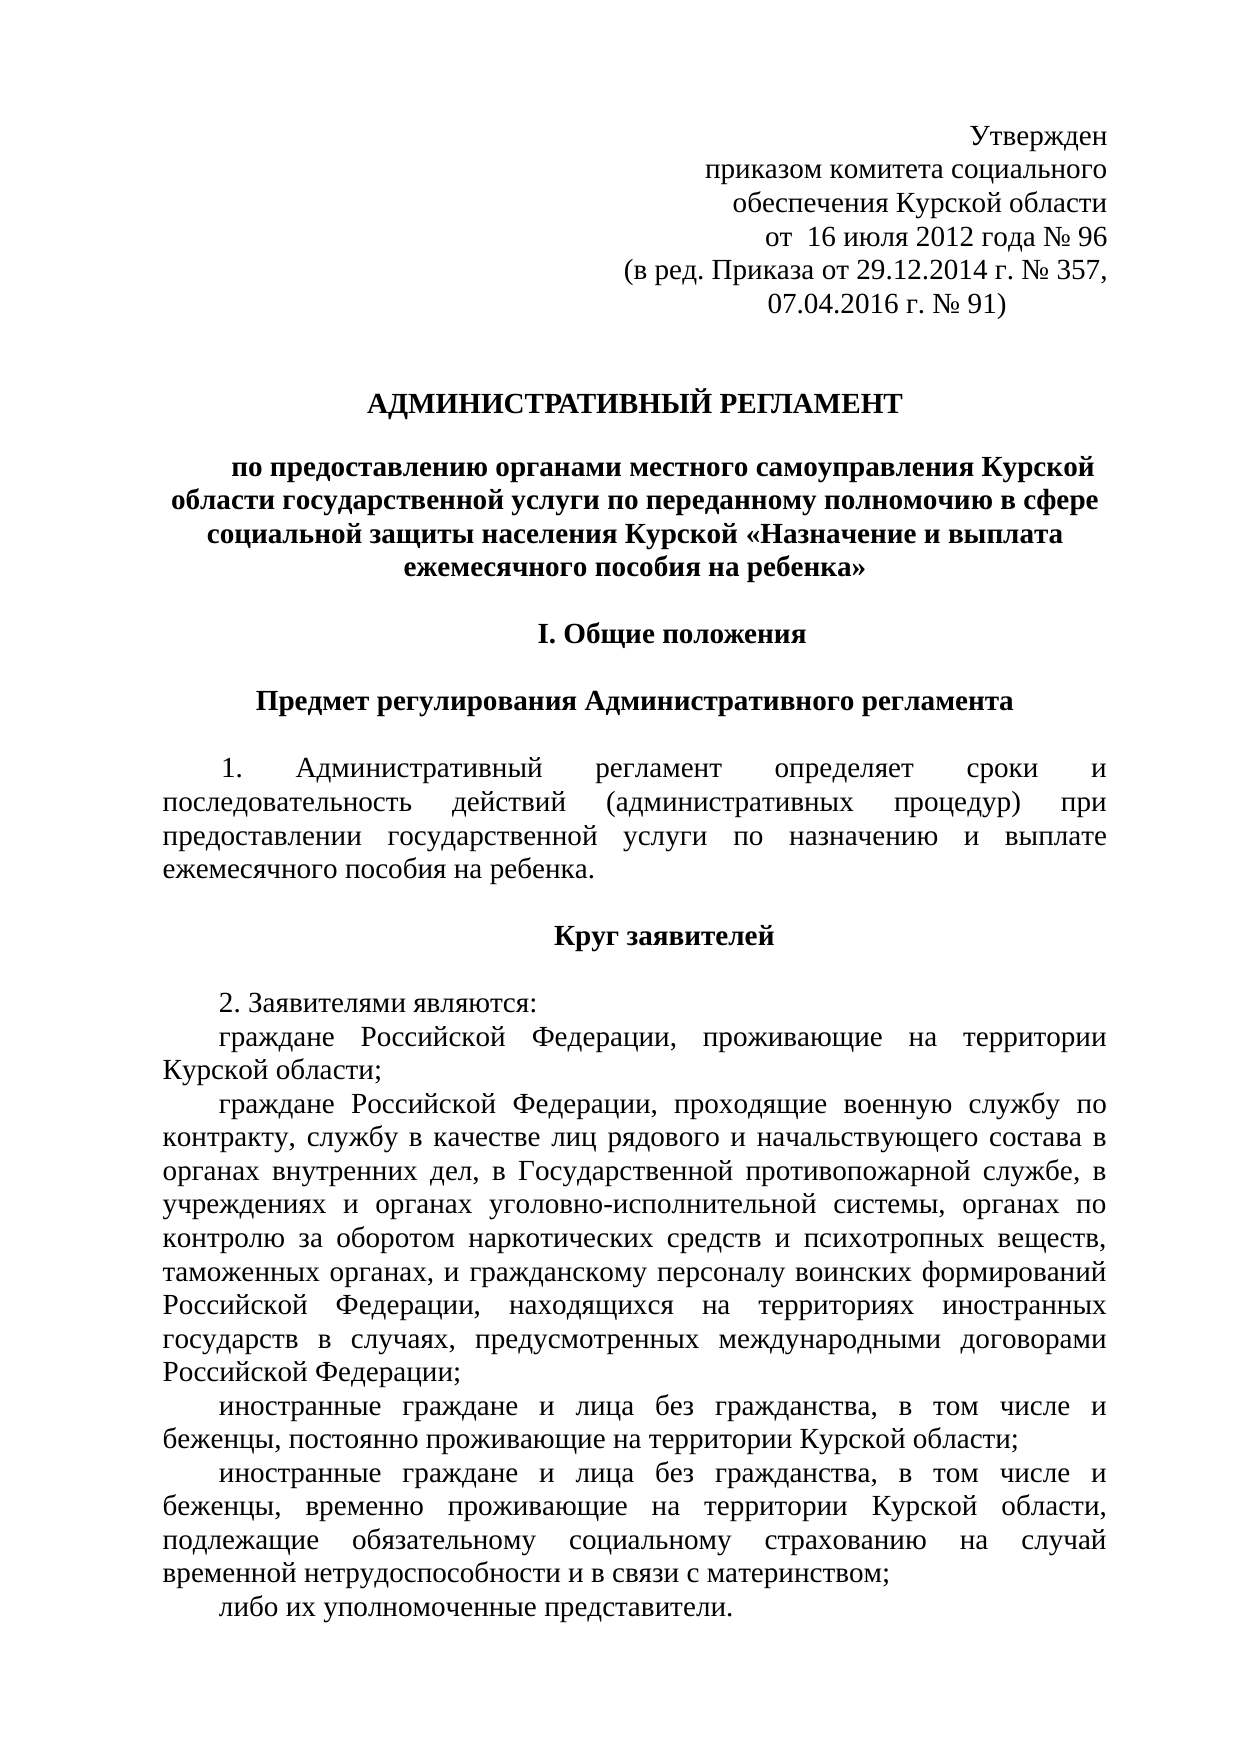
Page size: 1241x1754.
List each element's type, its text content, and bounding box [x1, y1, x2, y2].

text приказом комитета социального [162, 152, 1107, 185]
text иностранные граждане и лица без гражданства, в том числе и беженцы, временно проживающие на территории Курской области, подлежащие обязательному социальному страхованию на случай временной нетрудоспособности и в связи с материнством; [162, 1455, 1107, 1589]
text граждане Российской Федерации, проходящие военную службу по контракту, службу в качестве лиц рядового и начальствующего состава в органах внутренних дел, в Государственной противопожарной службе, в учреждениях и органах уголовно-исполнительной системы, органах по контролю за оборотом наркотических средств и психотропных веществ, таможенных органах, и гражданскому персоналу воинских формирований Российской Федерации, находящихся на территориях иностранных государств в случаях, предусмотренных международными договорами Российской Федерации; [162, 1086, 1107, 1388]
text иностранные граждане и лица без гражданства, в том числе и беженцы, постоянно проживающие на территории Курской области; [162, 1388, 1107, 1455]
text (в ред. Приказа от 29.12.2014 г. № 357, [162, 252, 1107, 286]
text 07.04.2016 г. № 91) [162, 286, 1107, 319]
text АДМИНИСТРАТИВНЫЙ РЕГЛАМЕНТ [162, 386, 1107, 420]
text Круг заявителей [162, 918, 1107, 952]
text Предмет регулирования Административного регламента [162, 683, 1107, 717]
text Общие положения [162, 616, 1107, 650]
text обеспечения Курской области [162, 185, 1107, 219]
text по предоставлению органами местного самоуправления Курской области государственной услуги по переданному полномочию в сфере социальной защиты населения Курской «Назначение и выплата ежемесячного пособия на ребенка» [162, 449, 1107, 583]
text граждане Российской Федерации, проживающие на территории Курской области; [162, 1019, 1107, 1086]
text Утвержден [162, 118, 1107, 152]
text 1. Административный регламент определяет сроки и последовательность действий (административных процедур) при предоставлении государственной услуги по назначению и выплате ежемесячного пособия на ребенка. [162, 751, 1107, 885]
text либо их уполномоченные представители. [162, 1589, 1107, 1623]
text 2. Заявителями являются: [162, 985, 1107, 1019]
text от 16 июля 2012 года № 96 [162, 219, 1107, 252]
